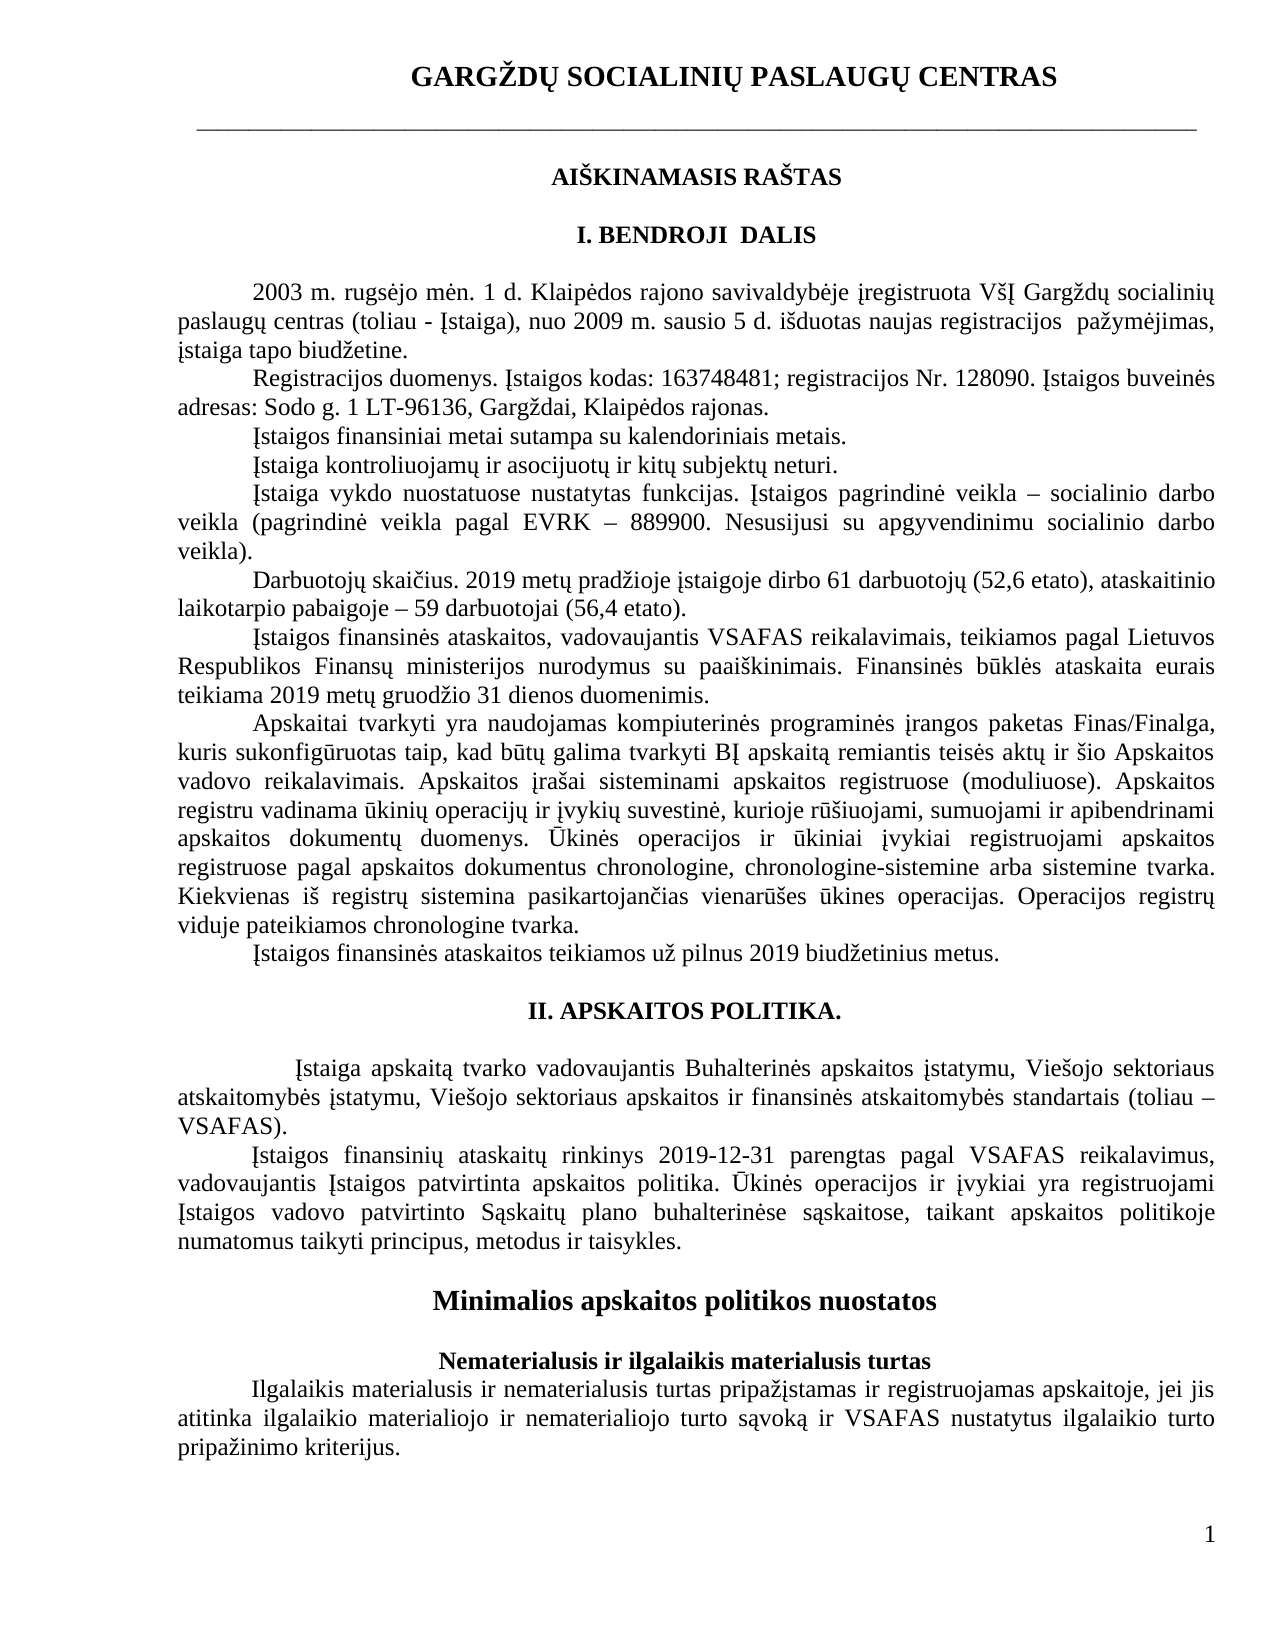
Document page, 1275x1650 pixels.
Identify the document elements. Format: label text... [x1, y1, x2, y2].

text Įstaigos finansinės ataskaitos teikiamos už pilnus 2019 biudžetinius metus. [177, 938, 1216, 967]
text Įstaigos finansinių ataskaitų rinkinys 2019-12-31 parengtas pagal VSAFAS reikalavimus, vadovaujantis Įstaigos patvirtinta apskaitos politika. Ūkinės operacijos ir įvykiai yra registruojami Įstaigos vadovo patvirtinto Sąskaitų plano buhalterinėse sąskaitose, taikant apskaitos politikoje numatomus taikyti principus, metodus ir taisykles. [177, 1140, 1216, 1255]
text ________________________________________________________________________________________________ [177, 109, 1216, 133]
text Nematerialusis ir ilgalaikis materialusis turtas [153, 1346, 1216, 1374]
text Įstaiga apskaitą tvarko vadovaujantis Buhalterinės apskaitos įstatymu, Viešojo sektoriaus atskaitomybės įstatymu, Viešojo sektoriaus apskaitos ir finansinės atskaitomybės standartais (toliau – VSAFAS). [177, 1053, 1216, 1140]
subtitle GARGŽDŲ SOCIALINIŲ PASLAUGŲ CENTRAS [177, 59, 1216, 93]
text . rugsėjo mėn. 1 d. Klaipėdos rajono savivaldybėje įregistruota VšĮ Gargždų socialinių paslaugų centras (toliau - Įstaiga), nuo . sausio 5 d. išduotas naujas registracijos pažymėjimas, įstaiga tapo biudžetine. [177, 277, 1216, 363]
text I. BENDROJI DALIS [177, 220, 1216, 248]
text Darbuotojų skaičius. 2019 metų pradžioje įstaigoje dirbo 61 darbuotojų (52,6 etato), ataskaitinio laikotarpio pabaigoje – 59 darbuotojai (56,4 etato). [177, 565, 1216, 622]
text Įstaigos finansinės ataskaitos, vadovaujantis VSAFAS reikalavimais, teikiamos pagal Lietuvos Respublikos Finansų ministerijos nurodymus su paaiškinimais. Finansinės būklės ataskaita eurais teikiama 2019 metų gruodžio 31 dienos duomenimis. [177, 622, 1216, 708]
text Įstaigos finansiniai metai sutampa su kalendoriniais metais. [177, 421, 1216, 450]
text Registracijos duomenys. Įstaigos kodas: 163748481; registracijos Nr. 128090. Įstaigos buveinės adresas: Sodo g. 1 LT-96136, Gargždai, Klaipėdos rajonas. [177, 363, 1216, 421]
text Įstaiga kontroliuojamų ir asocijuotų ir kitų subjektų neturi. [177, 450, 1216, 478]
text Minimalios apskaitos politikos nuostatos [153, 1283, 1216, 1317]
text Apskaitai tvarkyti yra naudojamas kompiuterinės programinės įrangos paketas Finas/Finalga, kuris sukonfigūruotas taip, kad būtų galima tvarkyti BĮ apskaitą remiantis teisės aktų ir šio Apskaitos vadovo reikalavimais. Apskaitos įrašai sisteminami apskaitos registruose (moduliuose). Apskaitos registru vadinama ūkinių operacijų ir įvykių suvestinė, kurioje rūšiuojami, sumuojami ir apibendrinami apskaitos dokumentų duomenys. Ūkinės operacijos ir ūkiniai įvykiai registruojami apskaitos registruose pagal apskaitos dokumentus chronologine, chronologine-sistemine arba sistemine tvarka. Kiekvienas iš registrų sistemina pasikartojančias vienarūšes ūkines operacijas. Operacijos registrų viduje pateikiamos chronologine tvarka. [177, 708, 1216, 938]
text AIŠKINAMASIS RAŠTAS [177, 162, 1216, 191]
text Ilgalaikis materialusis ir nematerialusis turtas pripažįstamas ir registruojamas apskaitoje, jei jis atitinka ilgalaikio materialiojo ir nematerialiojo turto sąvoką ir VSAFAS nustatytus ilgalaikio turto pripažinimo kriterijus. [177, 1374, 1216, 1461]
text Įstaiga vykdo nuostatuose nustatytas funkcijas. Įstaigos pagrindinė veikla – socialinio darbo veikla (pagrindinė veikla pagal EVRK – 889900. Nesusijusi su apgyvendinimu socialinio darbo veikla). [177, 478, 1216, 565]
text II. APSKAITOS POLITIKA. [153, 996, 1216, 1025]
